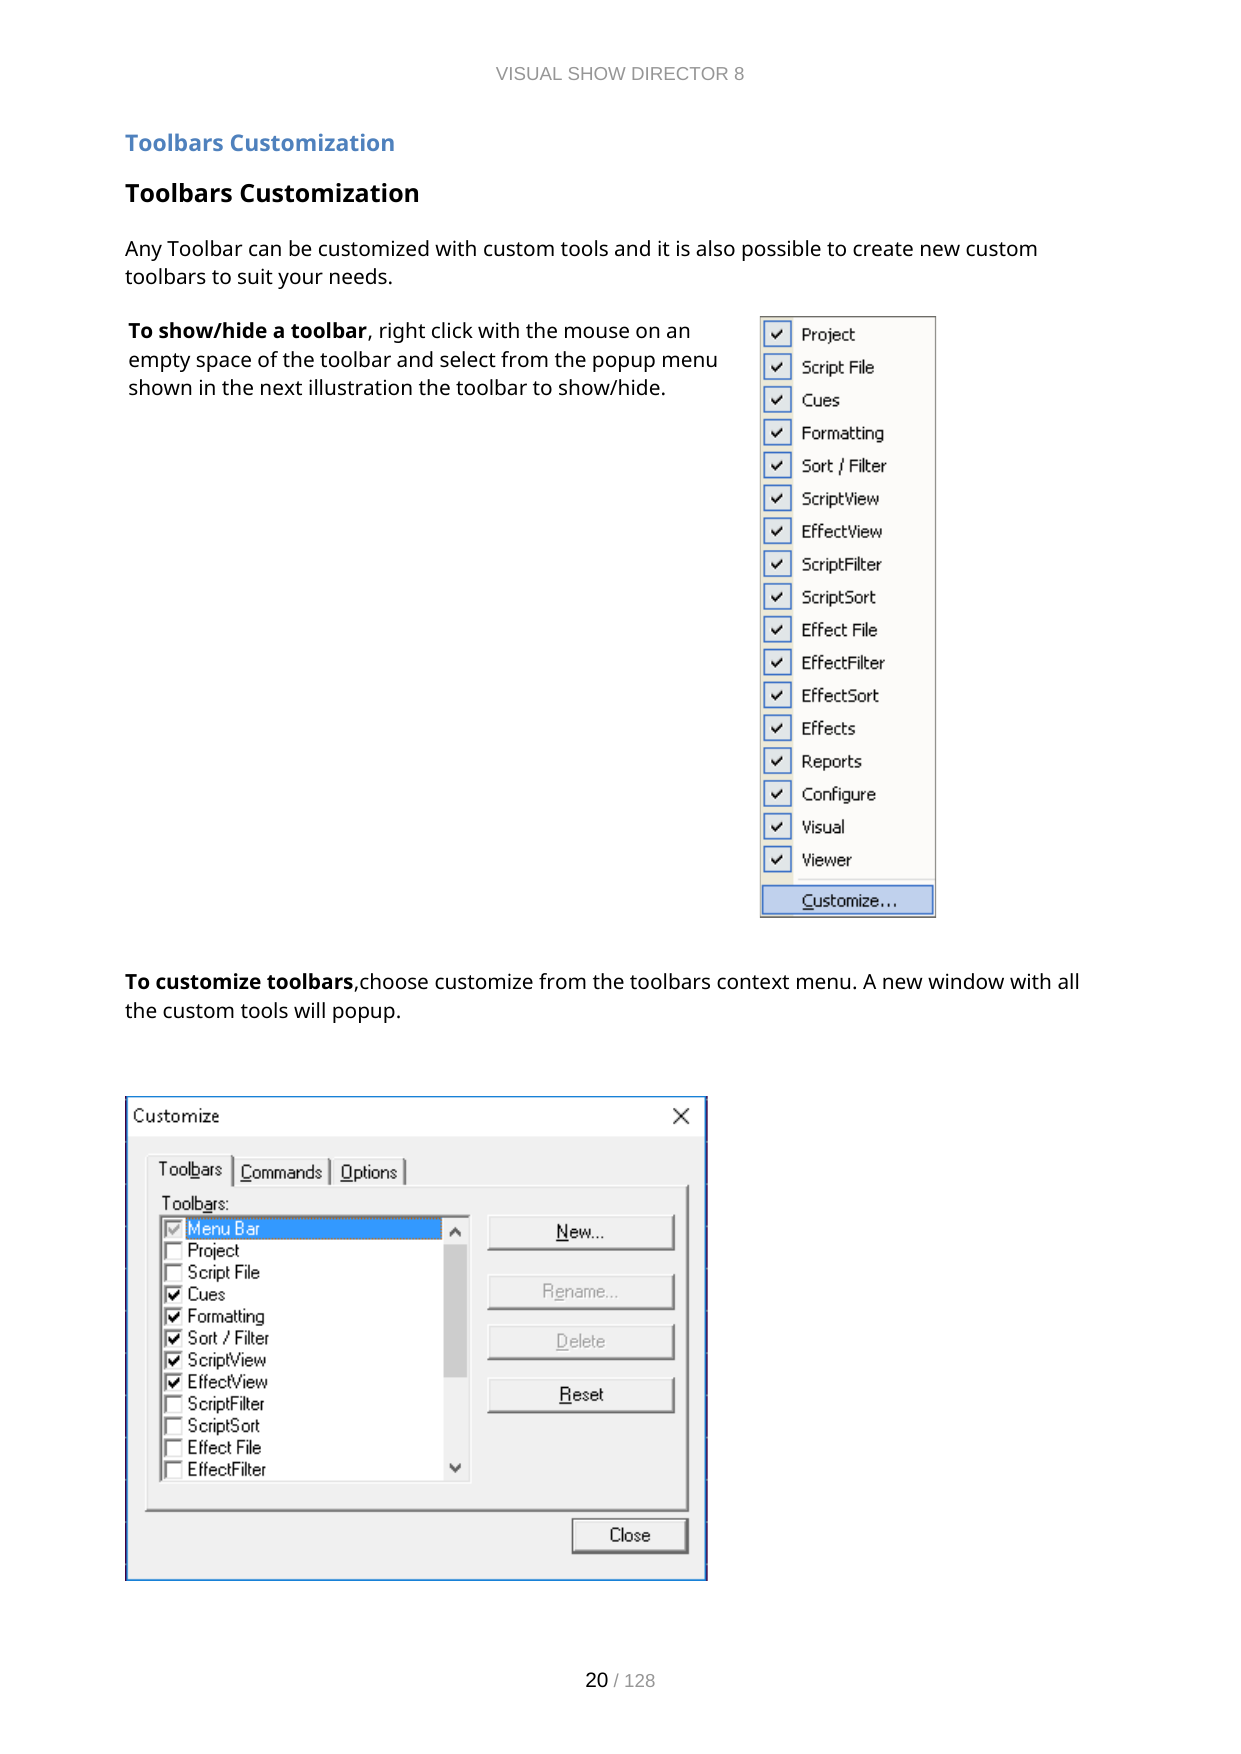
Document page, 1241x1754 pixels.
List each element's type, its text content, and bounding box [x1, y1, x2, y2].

table_header To show/hide a toolbar, right click with the mouse on an empty space of the toolbar and select from the popup menu shown in the next illustration the toolbar to show/hide. [127, 315, 758, 919]
picture [759, 316, 937, 918]
text Toolbars Customization [123, 125, 1117, 160]
table_header [758, 315, 1240, 919]
text Toolbars Customization Any Toolbar can be customized with custom tools and it is also possible to create new custom toolbars to suit your needs. [125, 176, 1115, 315]
picture [125, 1096, 708, 1581]
